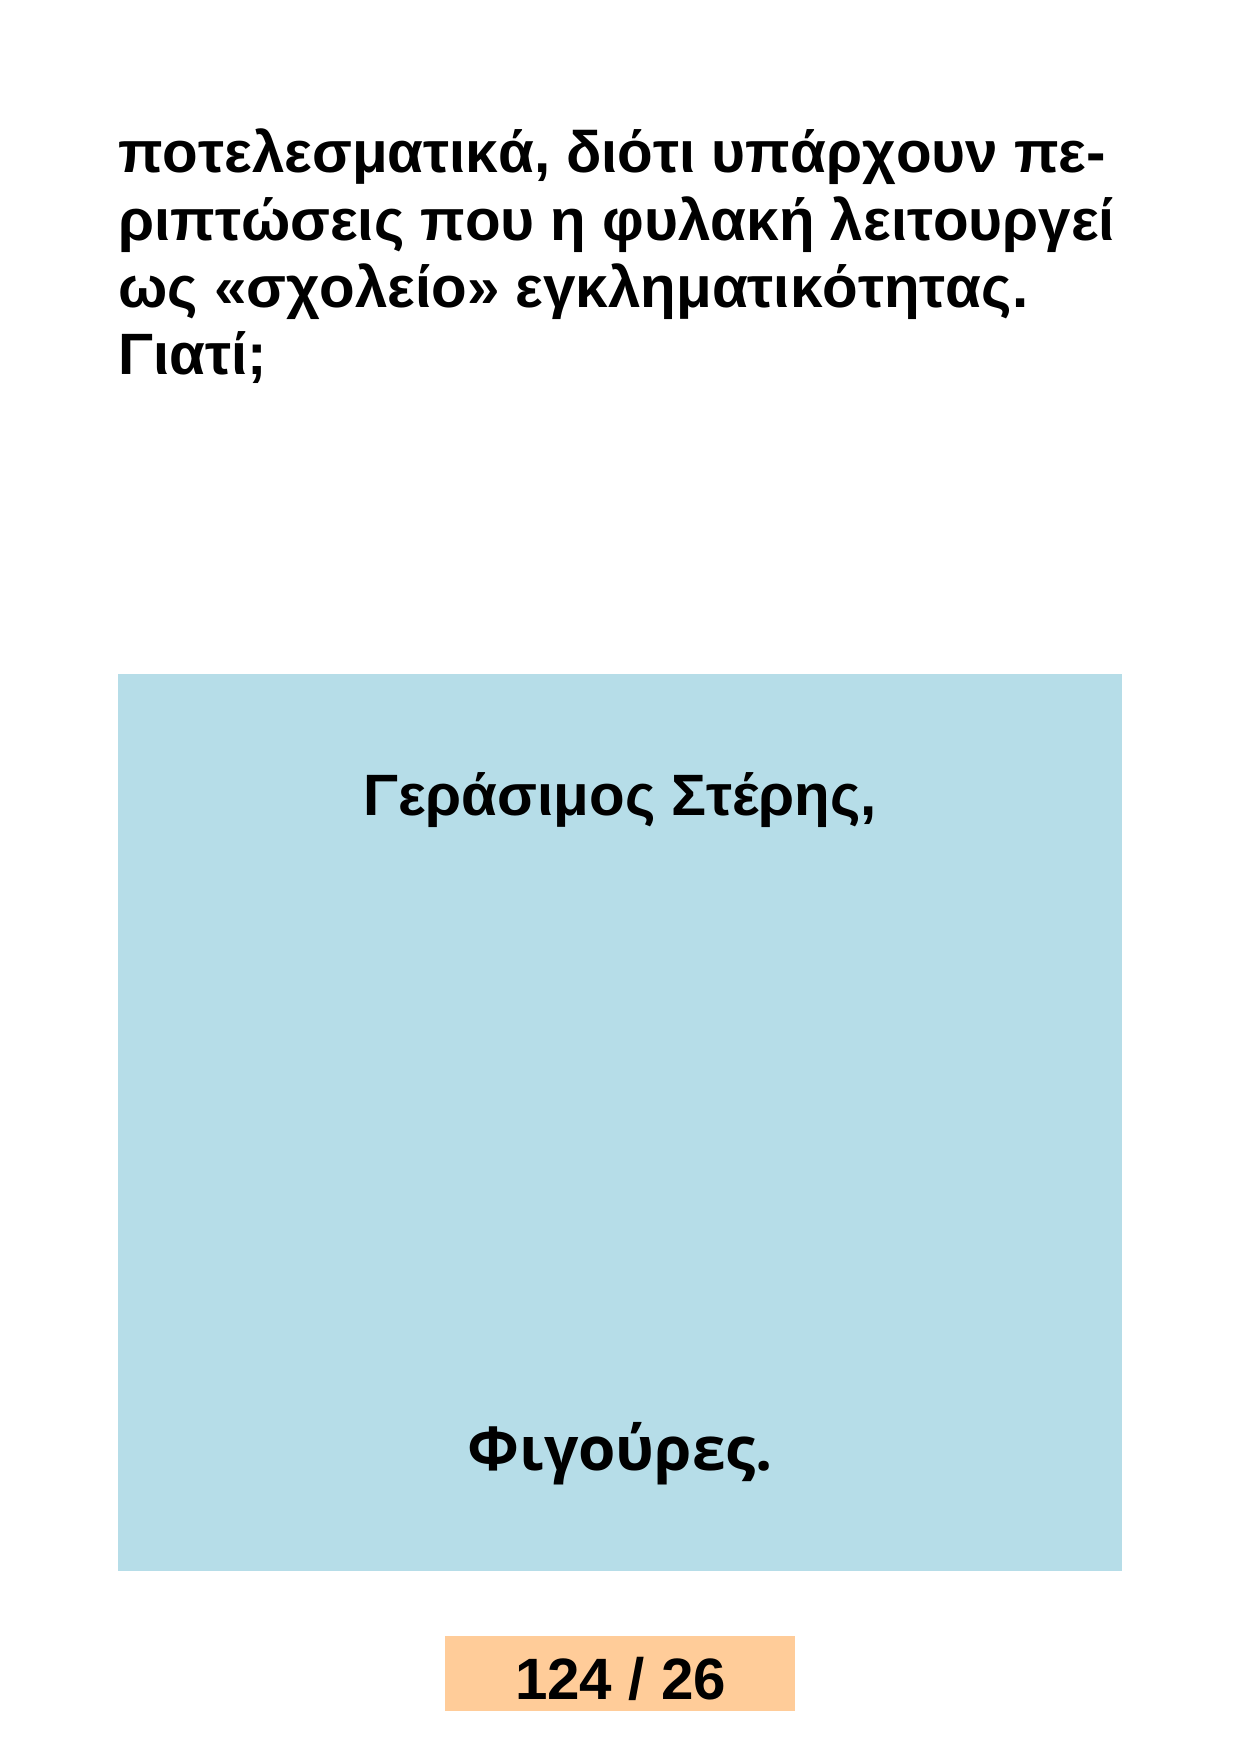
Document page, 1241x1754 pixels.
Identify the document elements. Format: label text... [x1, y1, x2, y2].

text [118, 118, 1122, 386]
text Γεράσιμος Στέρης, [118, 760, 1122, 827]
text Φιγούρες. [118, 827, 1122, 1488]
